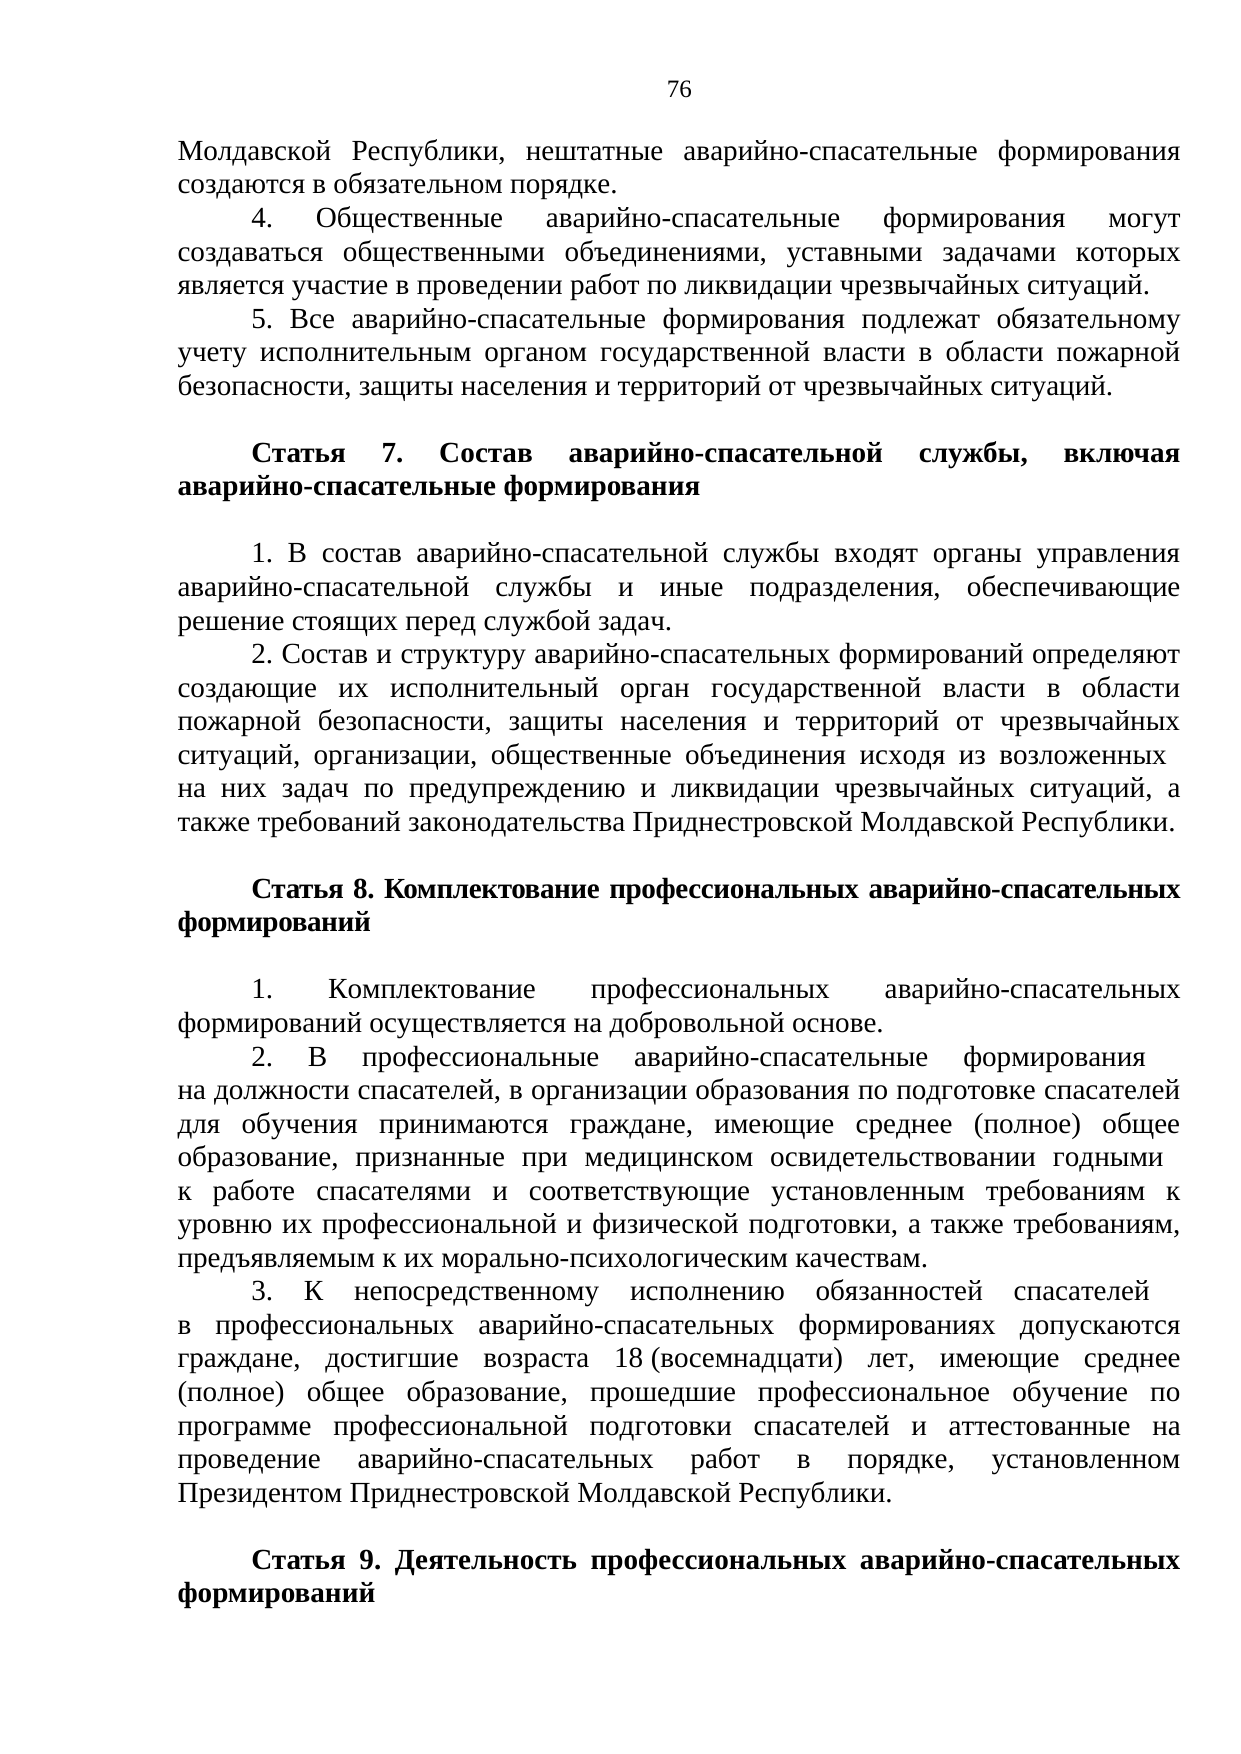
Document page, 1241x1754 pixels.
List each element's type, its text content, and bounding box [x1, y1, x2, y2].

text 1. Комплектование профессиональных аварийно-спасательных формирований осуществляется на добровольной основе. [177, 972, 1181, 1039]
subtitle Статья 7. Состав аварийно-спасательной службы, включая аварийно-спасательные формирования [177, 435, 1181, 502]
subtitle Статья 9. Деятельность профессиональных аварийно-спасательных формирований [177, 1542, 1181, 1609]
text 1. В состав аварийно-спасательной службы входят органы управления аварийно-спасательной службы и иные подразделения, обеспечивающие решение стоящих перед службой задач. [177, 536, 1181, 636]
text 5. Все аварийно-спасательные формирования подлежат обязательному учету исполнительным органом государственной власти в области пожарной безопасности, защиты населения и территорий от чрезвычайных ситуаций. [177, 301, 1181, 401]
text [177, 133, 1181, 200]
text 2. В профессиональные аварийно-спасательные формирования на должности спасателей, в организации образования по подготовке спасателей для обучения принимаются граждане, имеющие среднее (полное) общее образование, признанные при медицинском освидетельствовании годными к работе спасателями и соответствующие установленным требованиям к уровню их профессиональной и физической подготовки, а также требованиям, предъявляемым к их морально-психологическим качествам. [177, 1039, 1181, 1273]
subtitle Статья 8. Комплектование профессиональных аварийно-спасательных формирований [177, 871, 1181, 938]
text 3. К непосредственному исполнению обязанностей спасателей в профессиональных аварийно-спасательных формированиях допускаются граждане, достигшие возраста 18 (восемнадцати) лет, имеющие среднее (полное) общее образование, прошедшие профессиональное обучение по программе профессиональной подготовки спасателей и аттестованные на проведение аварийно-спасательных работ в порядке, установленном Президентом Приднестровской Молдавской Республики. [177, 1273, 1181, 1508]
text 4. Общественные аварийно-спасательные формирования могут создаваться общественными объединениями, уставными задачами которых является участие в проведении работ по ликвидации чрезвычайных ситуаций. [177, 200, 1181, 301]
text 2. Состав и структуру аварийно-спасательных формирований определяют создающие их исполнительный орган государственной власти в области пожарной безопасности, защиты населения и территорий от чрезвычайных ситуаций, организации, общественные объединения исходя из возложенных на них задач по предупреждению и ликвидации чрезвычайных ситуаций, а также требований законодательства Приднестровской Молдавской Республики. [177, 636, 1181, 837]
